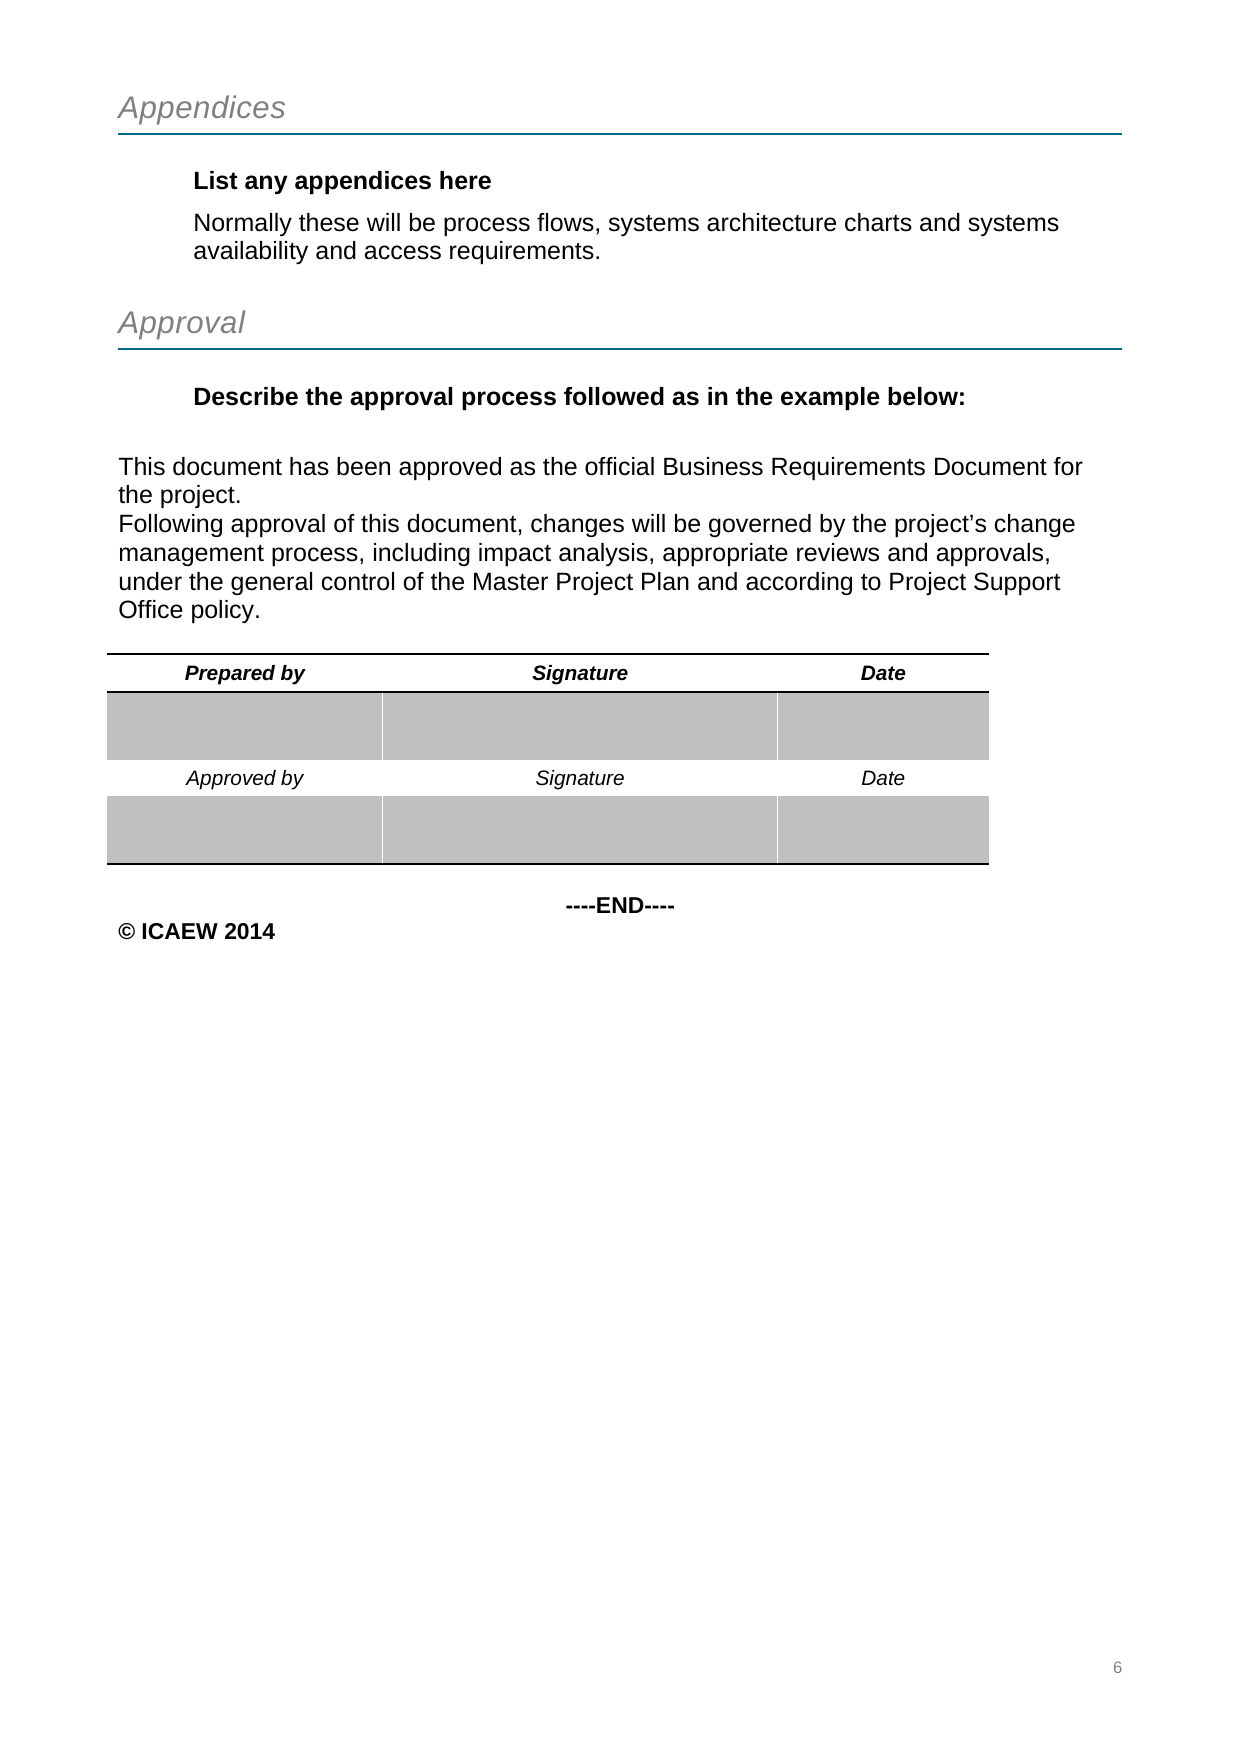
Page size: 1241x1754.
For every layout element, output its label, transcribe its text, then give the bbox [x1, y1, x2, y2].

text This document has been approved as the official Business Requirements Document for the project. [118, 451, 1122, 509]
table_cell [107, 796, 382, 863]
title Approval [118, 304, 1122, 348]
table_cell [383, 693, 777, 760]
table_cell Signature [383, 760, 777, 796]
text Following approval of this document, changes will be governed by the project’s change management process, including impact analysis, appropriate reviews and approvals, under the general control of the Master Project Plan and according to Project Support Office policy. [118, 509, 1122, 624]
text © ICAEW 2014 [118, 918, 1122, 944]
table_header Signature [383, 655, 777, 691]
table_cell [383, 796, 777, 863]
table_cell [778, 693, 989, 760]
text ----END---- [118, 892, 1122, 918]
table_header Prepared by [107, 655, 382, 691]
table_cell [107, 693, 382, 760]
text Normally these will be process flows, systems architecture charts and systems availability and access requirements. [193, 207, 1122, 265]
text Describe the approval process followed as in the example below: [193, 381, 1122, 410]
table_header Date [778, 655, 989, 691]
title Appendices [118, 89, 1122, 133]
table_cell Date [778, 760, 989, 796]
table_cell Approved by [107, 760, 382, 796]
text List any appendices here [193, 166, 1122, 195]
table_cell [778, 796, 989, 863]
